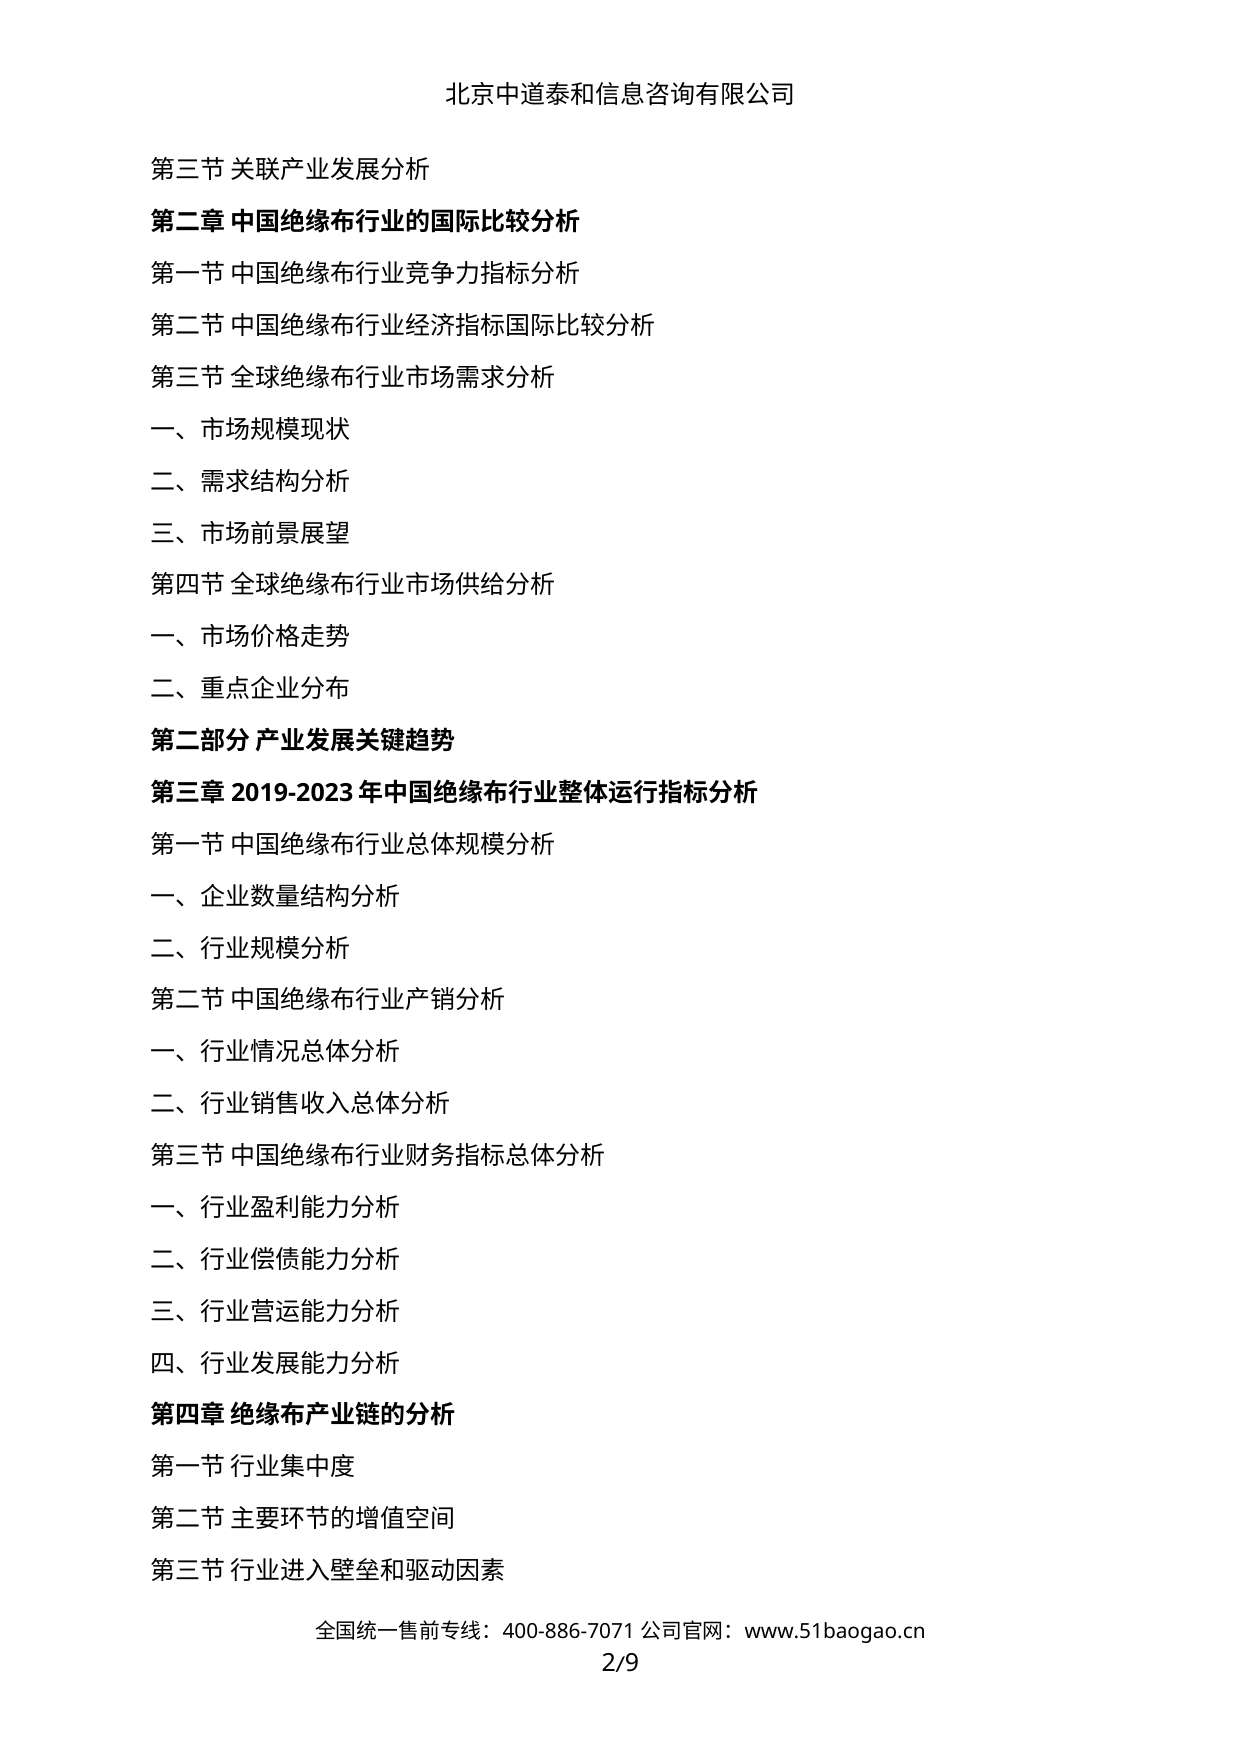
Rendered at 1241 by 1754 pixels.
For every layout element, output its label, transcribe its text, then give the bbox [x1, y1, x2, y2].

text 二、行业偿债能力分析 [150, 1239, 1090, 1276]
text 第二节 中国绝缘布行业产销分析 [150, 980, 1090, 1016]
text 第一节 行业集中度 [150, 1447, 1090, 1483]
text 二、行业销售收入总体分析 [150, 1084, 1090, 1120]
text 第二章 中国绝缘布行业的国际比较分析 [150, 202, 1090, 238]
text 第二节 中国绝缘布行业经济指标国际比较分析 [150, 306, 1090, 342]
text 二、重点企业分布 [150, 669, 1090, 705]
text 第三节 行业进入壁垒和驱动因素 [150, 1551, 1090, 1587]
text 第二节 主要环节的增值空间 [150, 1499, 1090, 1535]
text 一、行业盈利能力分析 [150, 1187, 1090, 1224]
text 四、行业发展能力分析 [150, 1343, 1090, 1379]
text 第三节 全球绝缘布行业市场需求分析 [150, 357, 1090, 394]
text 第三节 中国绝缘布行业财务指标总体分析 [150, 1136, 1090, 1172]
text 二、行业规模分析 [150, 928, 1090, 964]
text 第一节 中国绝缘布行业竞争力指标分析 [150, 254, 1090, 290]
text 三、行业营运能力分析 [150, 1291, 1090, 1327]
text 一、市场价格走势 [150, 617, 1090, 653]
text 第三章 2019-2023年中国绝缘布行业整体运行指标分析 [150, 772, 1090, 809]
text 第四章 绝缘布产业链的分析 [150, 1395, 1090, 1431]
text 一、行业情况总体分析 [150, 1032, 1090, 1068]
text 第四节 全球绝缘布行业市场供给分析 [150, 565, 1090, 601]
text 一、企业数量结构分析 [150, 876, 1090, 912]
text 第一节 中国绝缘布行业总体规模分析 [150, 824, 1090, 861]
text 三、市场前景展望 [150, 513, 1090, 549]
text 一、市场规模现状 [150, 409, 1090, 446]
text 第二部分 产业发展关键趋势 [150, 721, 1090, 757]
text 第三节 关联产业发展分析 [150, 150, 1090, 186]
text 二、需求结构分析 [150, 461, 1090, 497]
